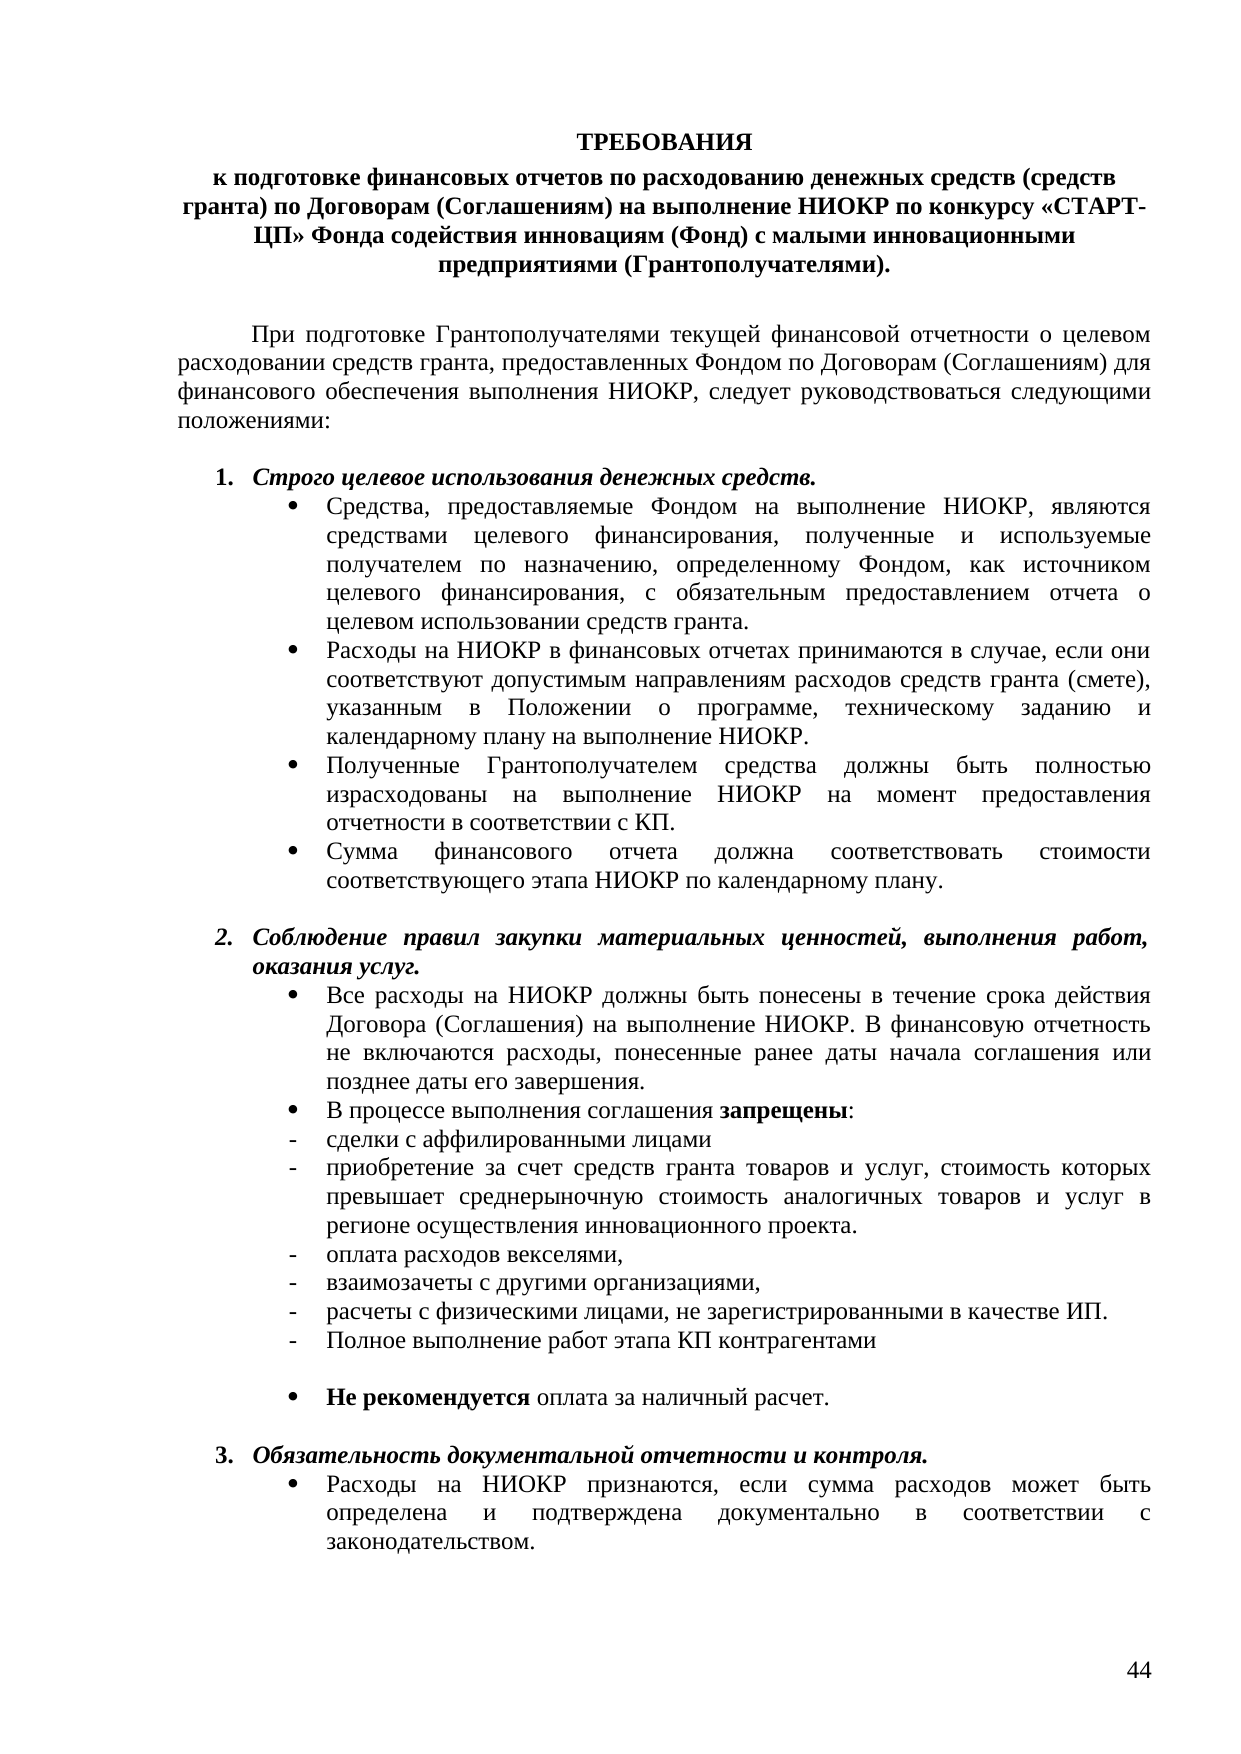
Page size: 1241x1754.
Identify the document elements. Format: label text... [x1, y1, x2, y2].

list Полученные Грантополучателем средства должны быть полностью израсходованы на выполнение НИОКР на момент предоставления отчетности в соответствии с КП. [288, 750, 1152, 836]
list Обязательность документальной отчетности и контроля. [215, 1440, 1152, 1469]
list расчеты с физическими лицами, не зарегистрированными в качестве ИП. [288, 1296, 1152, 1325]
list Средства, предоставляемые Фондом на выполнение НИОКР, являются средствами целевого финансирования, полученные и используемые получателем по назначению, определенному Фондом, как источником целевого финансирования, с обязательным предоставлением отчета о целевом использовании средств гранта. [288, 491, 1152, 635]
list Расходы на НИОКР признаются, если сумма расходов может быть определена и подтверждена документально в соответствии с законодательством. [288, 1469, 1152, 1555]
list Все расходы на НИОКР должны быть понесены в течение срока действия Договора (Соглашения) на выполнение НИОКР. В финансовую отчетность не включаются расходы, понесенные ранее даты начала соглашения или позднее даты его завершения. [288, 980, 1152, 1095]
list оплата расходов векселями, [288, 1239, 1152, 1267]
list Соблюдение правил закупки материальных ценностей, выполнения работ, оказания услуг. [215, 922, 1152, 980]
text к подготовке финансовых отчетов по расходованию денежных средств (средств гранта) по Договорам (Соглашениям) на выполнение НИОКР по конкурсу «СТАРТ-ЦП» Фонда содействия инновациям (Фонд) с малыми инновационными предприятиями (Грантополучателями). [177, 162, 1152, 277]
list В процессе выполнения соглашения запрещены: [288, 1095, 1152, 1124]
list взаимозачеты с другими организациями, [288, 1267, 1152, 1296]
text При подготовке Грантополучателями текущей финансовой отчетности о целевом расходовании средств гранта, предоставленных Фондом по Договорам (Соглашениям) для финансового обеспечения выполнения НИОКР, следует руководствоваться следующими положениями: [177, 319, 1152, 434]
list Расходы на НИОКР в финансовых отчетах принимаются в случае, если они соответствуют допустимым направлениям расходов средств гранта (смете), указанным в Положении о программе, техническому заданию и календарному плану на выполнение НИОКР. [288, 635, 1152, 750]
text ТРЕБОВАНИЯ [177, 127, 1152, 156]
list Строго целевое использования денежных средств. [215, 462, 1152, 491]
list Полное выполнение работ этапа КП контрагентами [288, 1325, 1152, 1354]
list сделки с аффилированными лицами [288, 1124, 1152, 1152]
list приобретение за счет средств гранта товаров и услуг, стоимость которых превышает среднерыночную стоимость аналогичных товаров и услуг в регионе осуществления инновационного проекта. [288, 1152, 1152, 1239]
list Не рекомендуется оплата за наличный расчет. [288, 1382, 1152, 1411]
list Сумма финансового отчета должна соответствовать стоимости соответствующего этапа НИОКР по календарному плану. [288, 836, 1152, 894]
